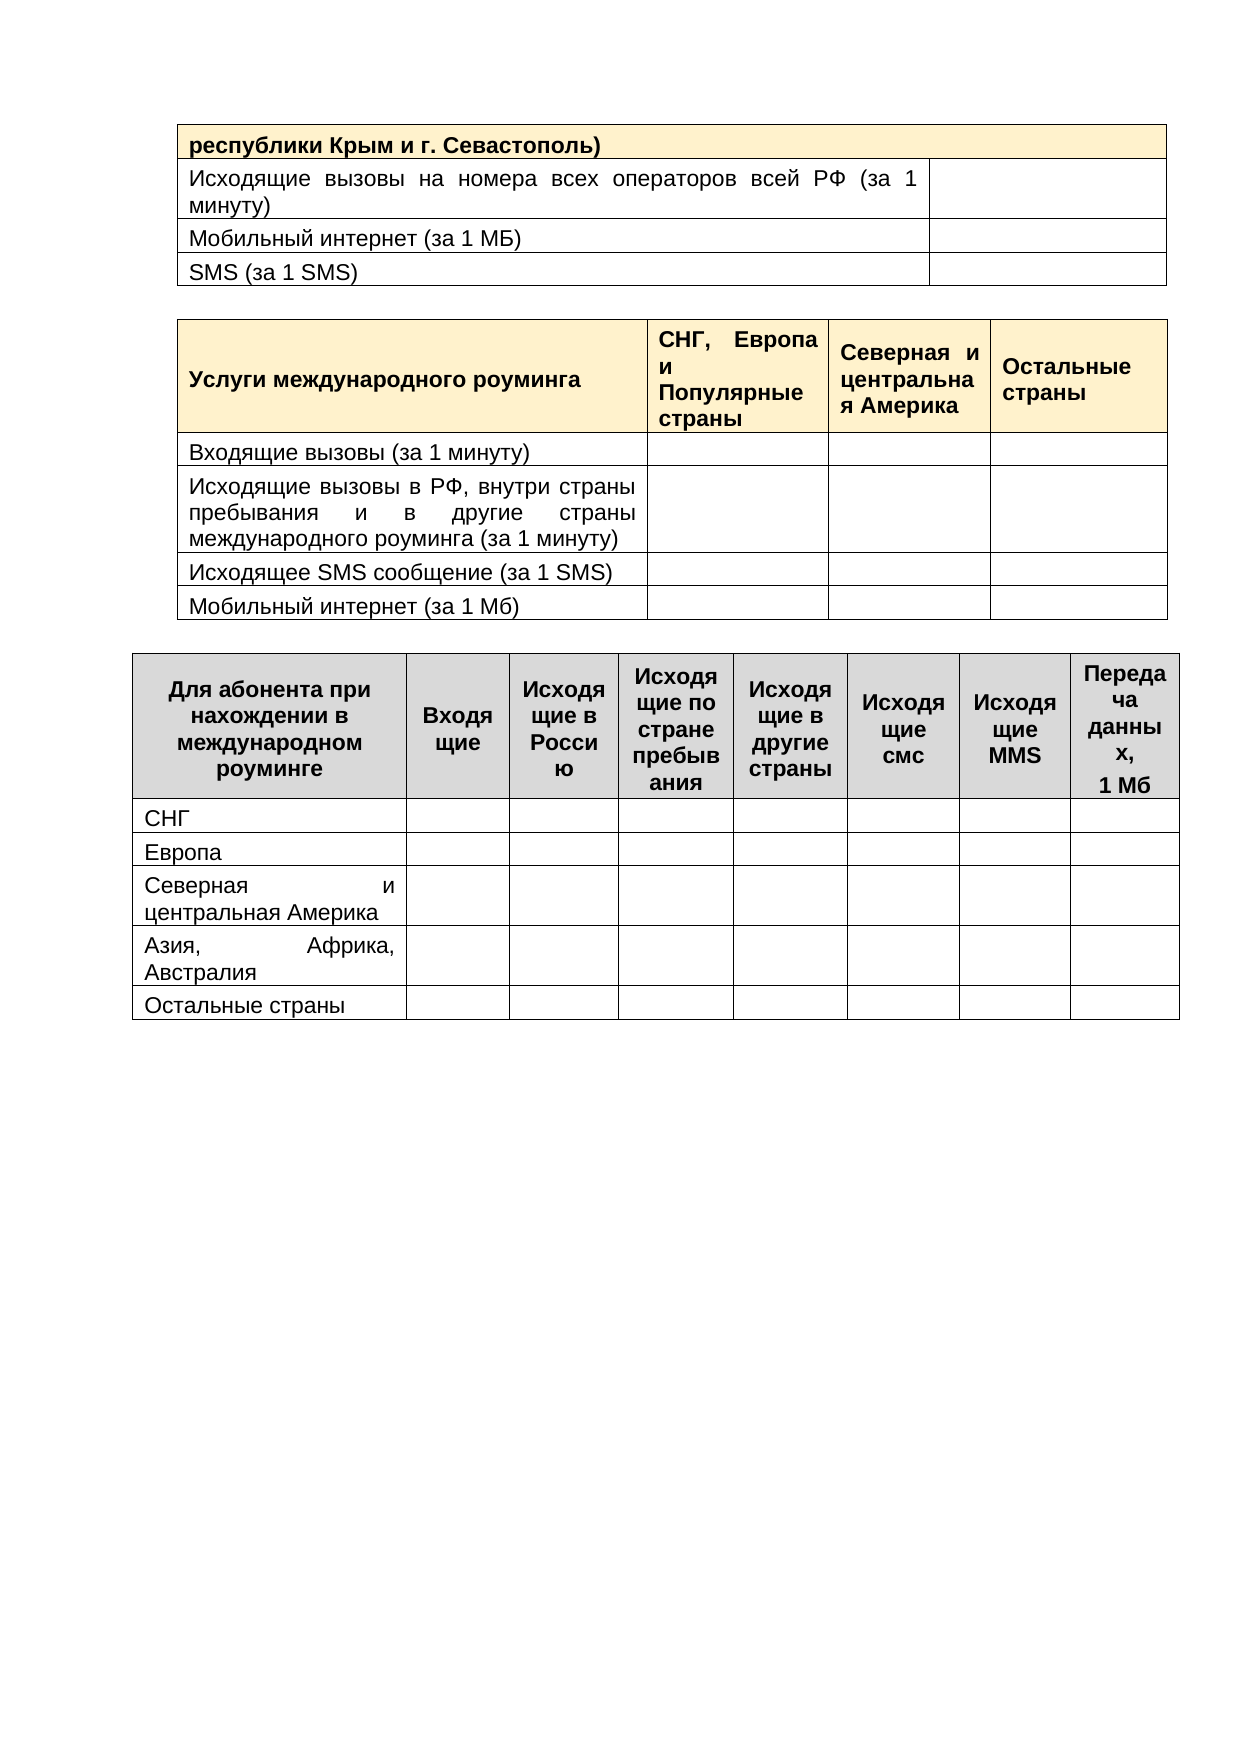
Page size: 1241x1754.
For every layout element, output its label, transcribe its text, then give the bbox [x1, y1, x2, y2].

table_cell [619, 926, 733, 985]
table_header Северная и центральная Америка [829, 320, 990, 432]
table_cell [1071, 926, 1179, 985]
table_cell Северная и центральная Америка [133, 866, 406, 925]
table_cell [734, 926, 847, 985]
table_header Остальные страны [991, 320, 1167, 432]
table_header Исходящие смс [848, 654, 959, 798]
table_cell [848, 833, 959, 865]
table_cell [1071, 833, 1179, 865]
table_cell [407, 926, 509, 985]
table_cell [848, 799, 959, 832]
table_cell Азия, Африка, Австралия [133, 926, 406, 985]
table_cell СНГ [133, 799, 406, 832]
table_cell [1071, 799, 1179, 832]
table_header СНГ, Европа и Популярные страны [648, 320, 828, 432]
table_cell [829, 466, 990, 552]
table_cell [407, 866, 509, 925]
table_cell [829, 553, 990, 585]
table_cell Мобильный интернет (за 1 Мб) [178, 586, 647, 619]
table_cell [960, 833, 1070, 865]
table_cell [960, 926, 1070, 985]
table_cell [734, 799, 847, 832]
table_cell [1071, 866, 1179, 925]
table_header Передача данных, 1 Мб [1071, 654, 1179, 798]
table_cell [960, 799, 1070, 832]
table_cell Остальные страны [133, 986, 406, 1019]
table_cell [1071, 986, 1179, 1019]
table_cell Входящие вызовы (за 1 минуту) [178, 433, 647, 465]
table_header Исходящие по стране пребывания [619, 654, 733, 798]
table_cell Европа [133, 833, 406, 865]
table_cell [619, 799, 733, 832]
table_header Услуги международного роуминга [178, 320, 647, 432]
table_cell [829, 433, 990, 465]
table_cell [991, 433, 1167, 465]
table_header Исходящие в другие страны [734, 654, 847, 798]
table_cell [848, 926, 959, 985]
table_cell [619, 833, 733, 865]
table_cell [510, 866, 618, 925]
table_cell [510, 833, 618, 865]
table_cell Исходящие вызовы на номера всех операторов всей РФ (за 1 минуту) [178, 159, 929, 218]
table_cell [619, 986, 733, 1019]
table_cell [930, 219, 1166, 252]
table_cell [178, 125, 1166, 158]
table_cell [648, 433, 828, 465]
table_cell [848, 866, 959, 925]
table_cell [734, 986, 847, 1019]
table_cell Мобильный интернет (за 1 МБ) [178, 219, 929, 252]
table_cell Исходящие вызовы в РФ, внутри страны пребывания и в другие страны международного роуминга (за 1 минуту) [178, 466, 647, 552]
table_cell [648, 553, 828, 585]
table_cell [960, 866, 1070, 925]
table_cell [510, 926, 618, 985]
table_cell [619, 866, 733, 925]
table_cell [734, 833, 847, 865]
table_cell [407, 799, 509, 832]
table_cell SMS (за 1 SMS) [178, 253, 929, 285]
table_header Входящие [407, 654, 509, 798]
table_cell [991, 553, 1167, 585]
table_cell [734, 866, 847, 925]
table_cell [848, 986, 959, 1019]
table_cell [829, 586, 990, 619]
table_cell Исходящее SMS сообщение (за 1 SMS) [178, 553, 647, 585]
table_cell [510, 986, 618, 1019]
table_cell [648, 466, 828, 552]
table_cell [960, 986, 1070, 1019]
table_cell [407, 986, 509, 1019]
table_cell [991, 586, 1167, 619]
table_header Исходящие MMS [960, 654, 1070, 798]
table_cell [510, 799, 618, 832]
table_cell [991, 466, 1167, 552]
table_cell [930, 253, 1166, 285]
table_header Исходящие в Россию [510, 654, 618, 798]
table_cell [407, 833, 509, 865]
table_header Для абонента при нахождении в международном роуминге [133, 654, 406, 798]
table_cell [648, 586, 828, 619]
table_cell [930, 159, 1166, 218]
